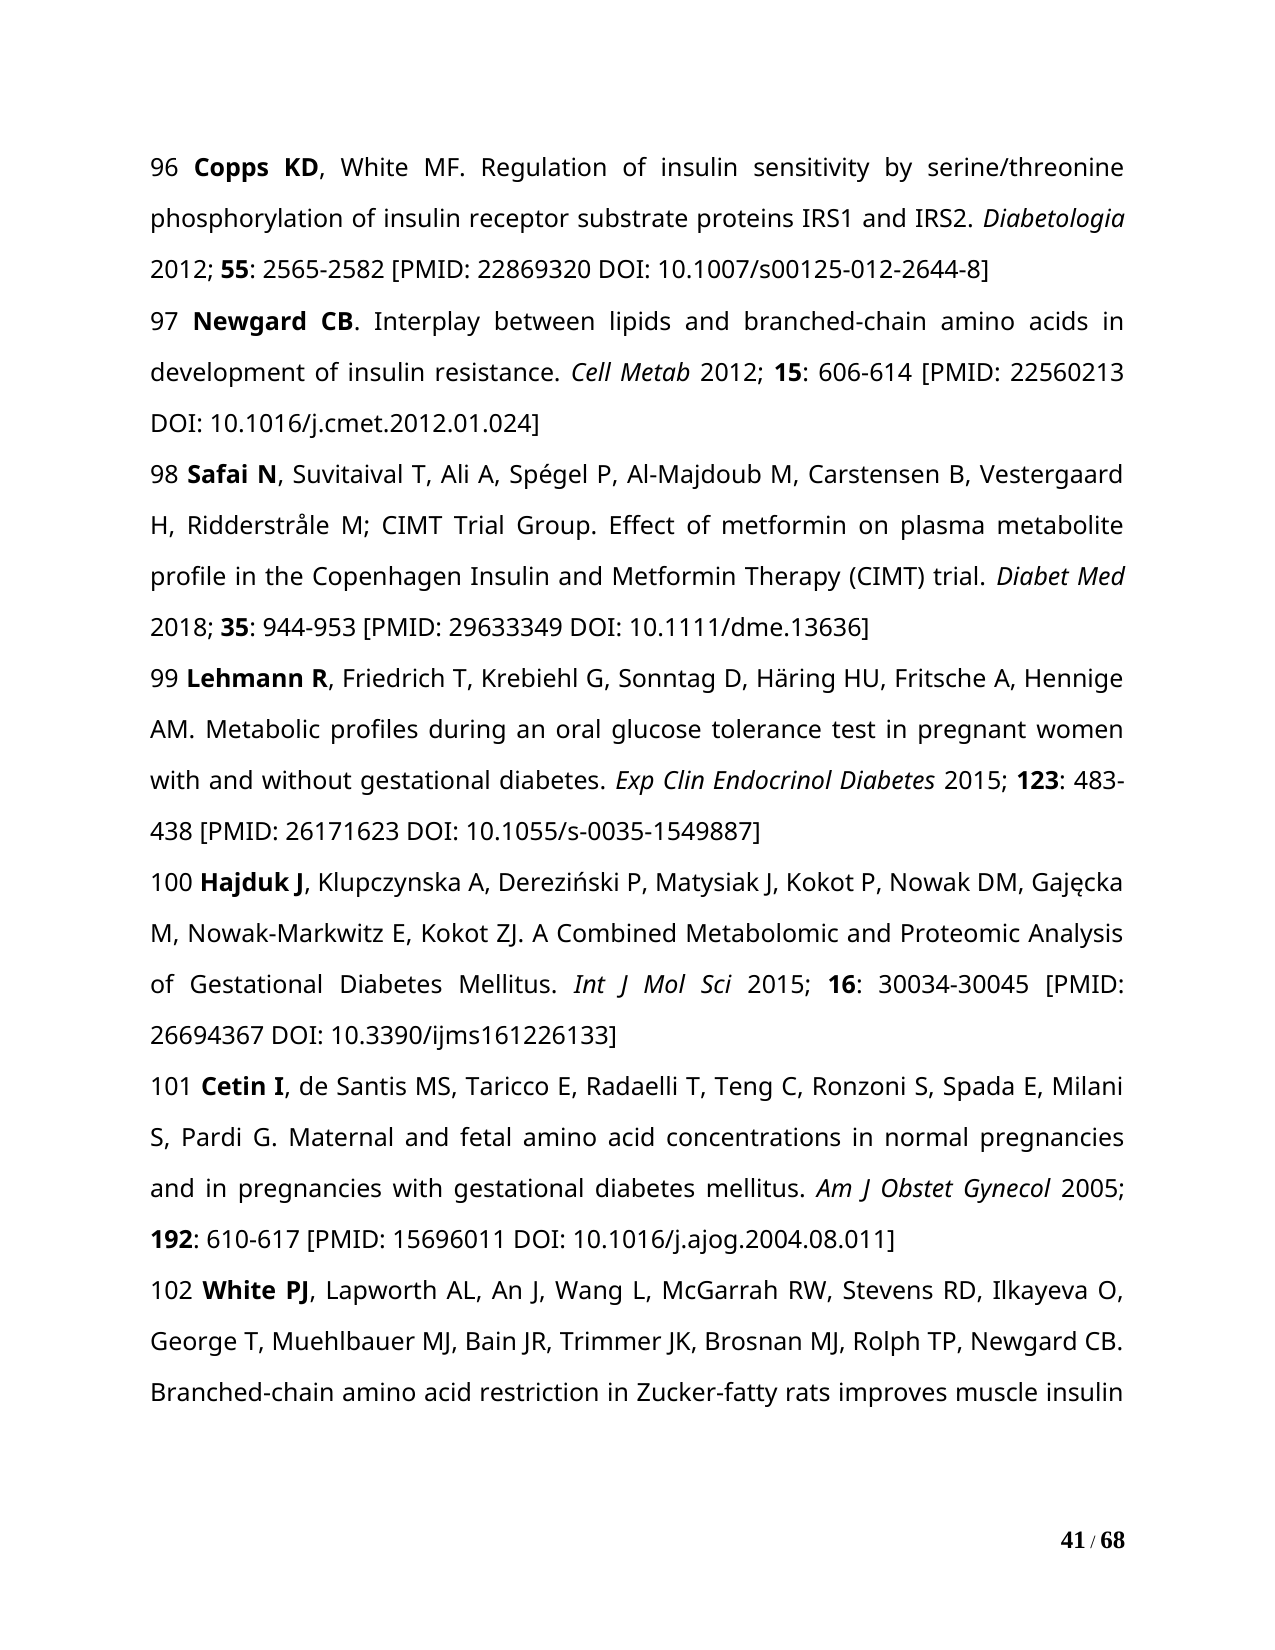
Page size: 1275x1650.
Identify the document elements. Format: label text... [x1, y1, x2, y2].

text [150, 1273, 1125, 1409]
text 100 Hajduk J, Klupczynska A, Dereziński P, Matysiak J, Kokot P, Nowak DM, Gajęcka M, Nowak-Markwitz E, Kokot ZJ. A Combined Metabolomic and Proteomic Analysis of Gestational Diabetes Mellitus. Int J Mol Sci 2015; 16: 30034-30045 [PMID: 26694367 DOI: 10.3390/ijms161226133] [150, 864, 1125, 1052]
text 101 Cetin I, de Santis MS, Taricco E, Radaelli T, Teng C, Ronzoni S, Spada E, Milani S, Pardi G. Maternal and fetal amino acid concentrations in normal pregnancies and in pregnancies with gestational diabetes mellitus. Am J Obstet Gynecol 2005; 192: 610-617 [PMID: 15696011 DOI: 10.1016/j.ajog.2004.08.011] [150, 1069, 1125, 1256]
text 96 Copps KD, White MF. Regulation of insulin sensitivity by serine/threonine phosphorylation of insulin receptor substrate proteins IRS1 and IRS2. Diabetologia 2012; 55: 2565-2582 [PMID: 22869320 DOI: 10.1007/s00125-012-2644-8] [150, 150, 1125, 286]
text 97 Newgard CB. Interplay between lipids and branched-chain amino acids in development of insulin resistance. Cell Metab 2012; 15: 606-614 [PMID: 22560213 DOI: 10.1016/j.cmet.2012.01.024] [150, 303, 1125, 439]
text 98 Safai N, Suvitaival T, Ali A, Spégel P, Al-Majdoub M, Carstensen B, Vestergaard H, Ridderstråle M; CIMT Trial Group. Effect of metformin on plasma metabolite profile in the Copenhagen Insulin and Metformin Therapy (CIMT) trial. Diabet Med 2018; 35: 944-953 [PMID: 29633349 DOI: 10.1111/dme.13636] [150, 456, 1125, 643]
text 99 Lehmann R, Friedrich T, Krebiehl G, Sonntag D, Häring HU, Fritsche A, Hennige AM. Metabolic profiles during an oral glucose tolerance test in pregnant women with and without gestational diabetes. Exp Clin Endocrinol Diabetes 2015; 123: 483-438 [PMID: 26171623 DOI: 10.1055/s-0035-1549887] [150, 660, 1125, 848]
